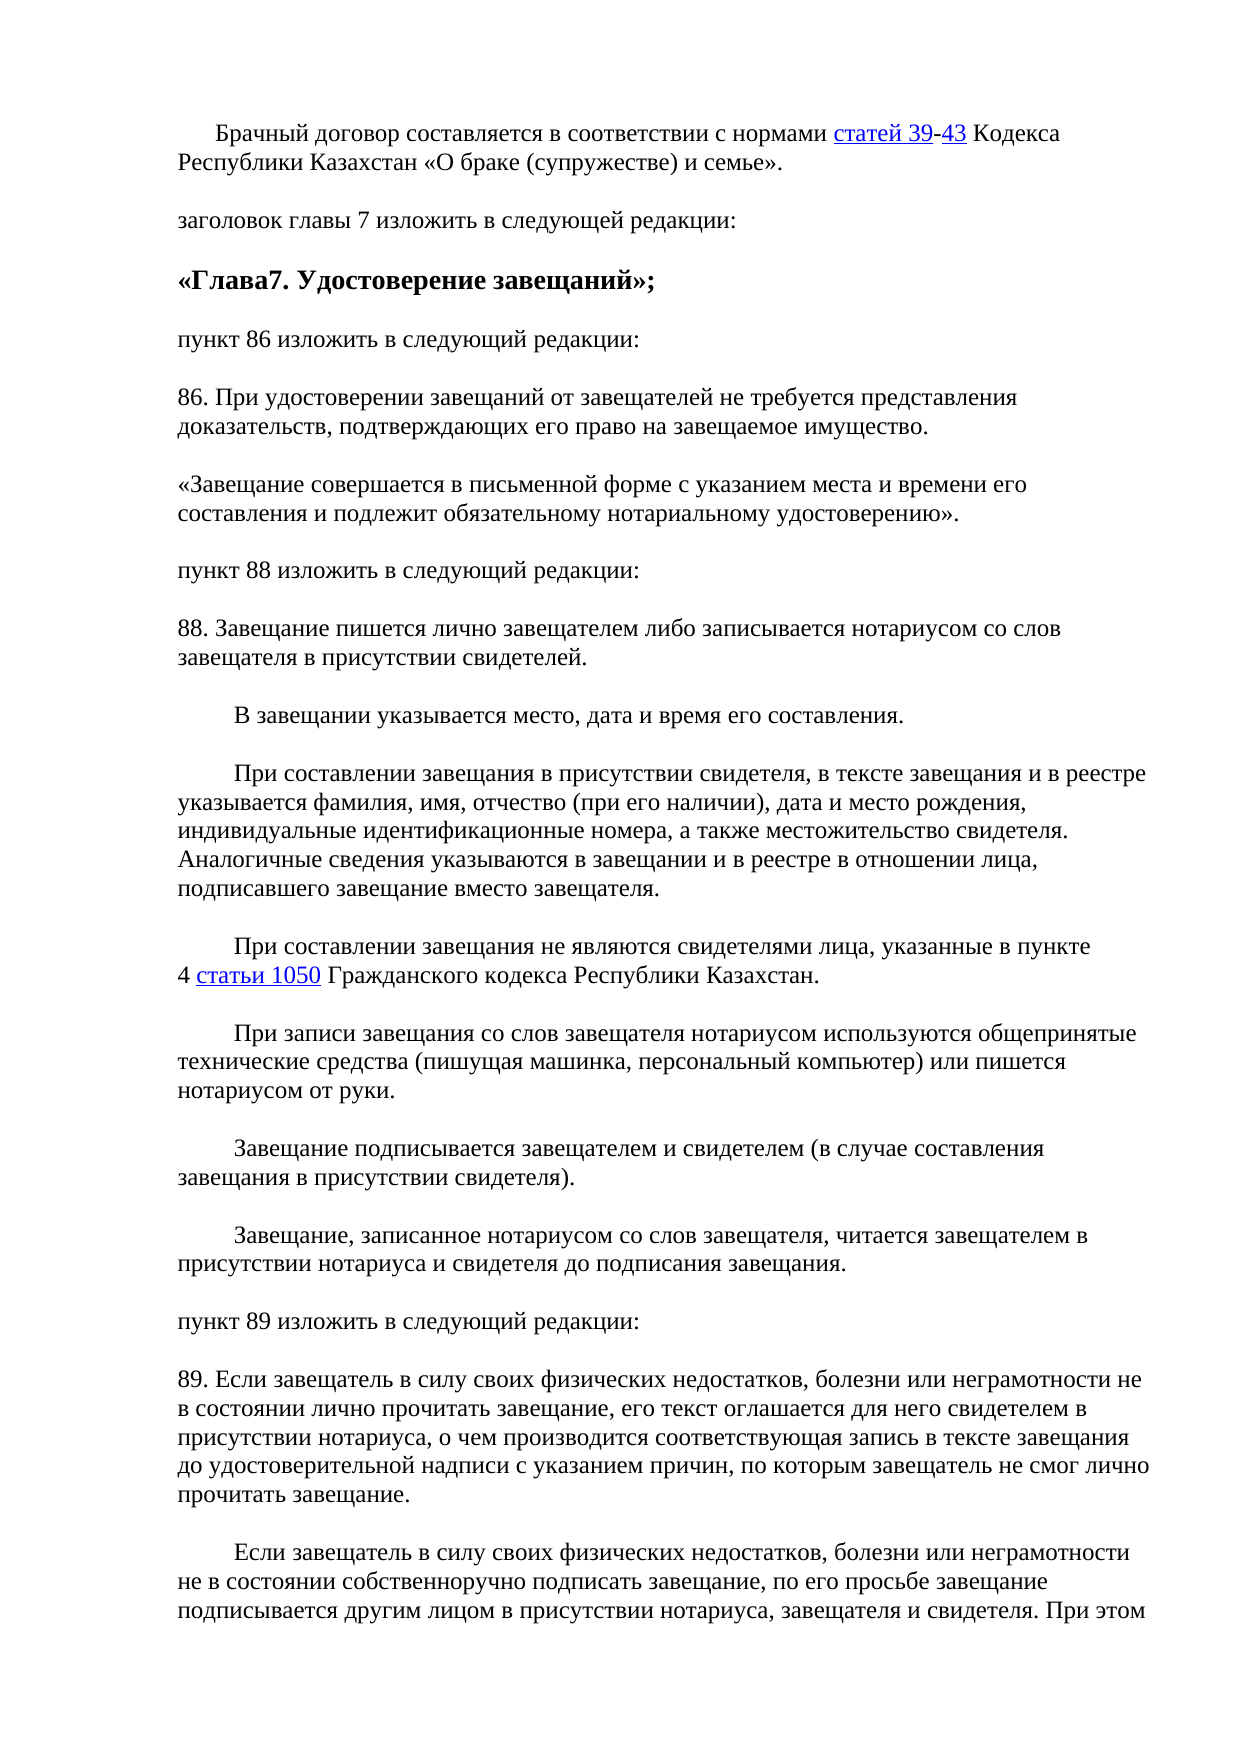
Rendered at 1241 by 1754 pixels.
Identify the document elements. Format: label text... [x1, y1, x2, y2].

text заголовок главы 7 изложить в следующей редакции: [177, 205, 1152, 233]
text В завещании указывается место, дата и время его составления. [177, 700, 1152, 729]
text При составлении завещания не являются свидетелями лица, указанные в пункте 4 статьи 1050 Гражданского кодекса Республики Казахстан. [177, 931, 1152, 988]
text Брачный договор составляется в соответствии с нормами статей 39-43 Кодекса Республики Казахстан «О браке (супружестве) и семье». [177, 118, 1152, 176]
text пункт 88 изложить в следующий редакции: [177, 556, 1152, 584]
text 88. Завещание пишется лично завещателем либо записывается нотариусом со слов завещателя в присутствии свидетелей. [177, 613, 1152, 671]
text «Завещание совершается в письменной форме с указанием места и времени его составления и подлежит обязательному нотариальному удостоверению». [177, 469, 1152, 526]
text Завещание, записанное нотариусом со слов завещателя, читается завещателем в присутствии нотариуса и свидетеля до подписания завещания. [177, 1220, 1152, 1277]
text При составлении завещания в присутствии свидетеля, в тексте завещания и в реестре указывается фамилия, имя, отчество (при его наличии), дата и место рождения, индивидуальные идентификационные номера, а также местожительство свидетеля. Аналогичные сведения указываются в завещании и в реестре в отношении лица, подписавшего завещание вместо завещателя. [177, 758, 1152, 902]
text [177, 1537, 1152, 1623]
text «Глава7. Удостоверение завещаний»; [177, 263, 1152, 295]
text 86. При удостоверении завещаний от завещателей не требуется представления доказательств, подтверждающих его право на завещаемое имущество. [177, 382, 1152, 440]
text 89. Если завещатель в силу своих физических недостатков, болезни или неграмотности не в состоянии лично прочитать завещание, его текст оглашается для него свидетелем в присутствии нотариуса, о чем производится соответствующая запись в тексте завещания до удостоверительной надписи с указанием причин, по которым завещатель не смог лично прочитать завещание. [177, 1364, 1152, 1508]
text Завещание подписывается завещателем и свидетелем (в случае составления завещания в присутствии свидетеля). [177, 1133, 1152, 1191]
text При записи завещания со слов завещателя нотариусом используются общепринятые технические средства (пишущая машинка, персональный компьютер) или пишется нотариусом от руки. [177, 1018, 1152, 1104]
text пункт 86 изложить в следующий редакции: [177, 324, 1152, 353]
text пункт 89 изложить в следующий редакции: [177, 1306, 1152, 1335]
